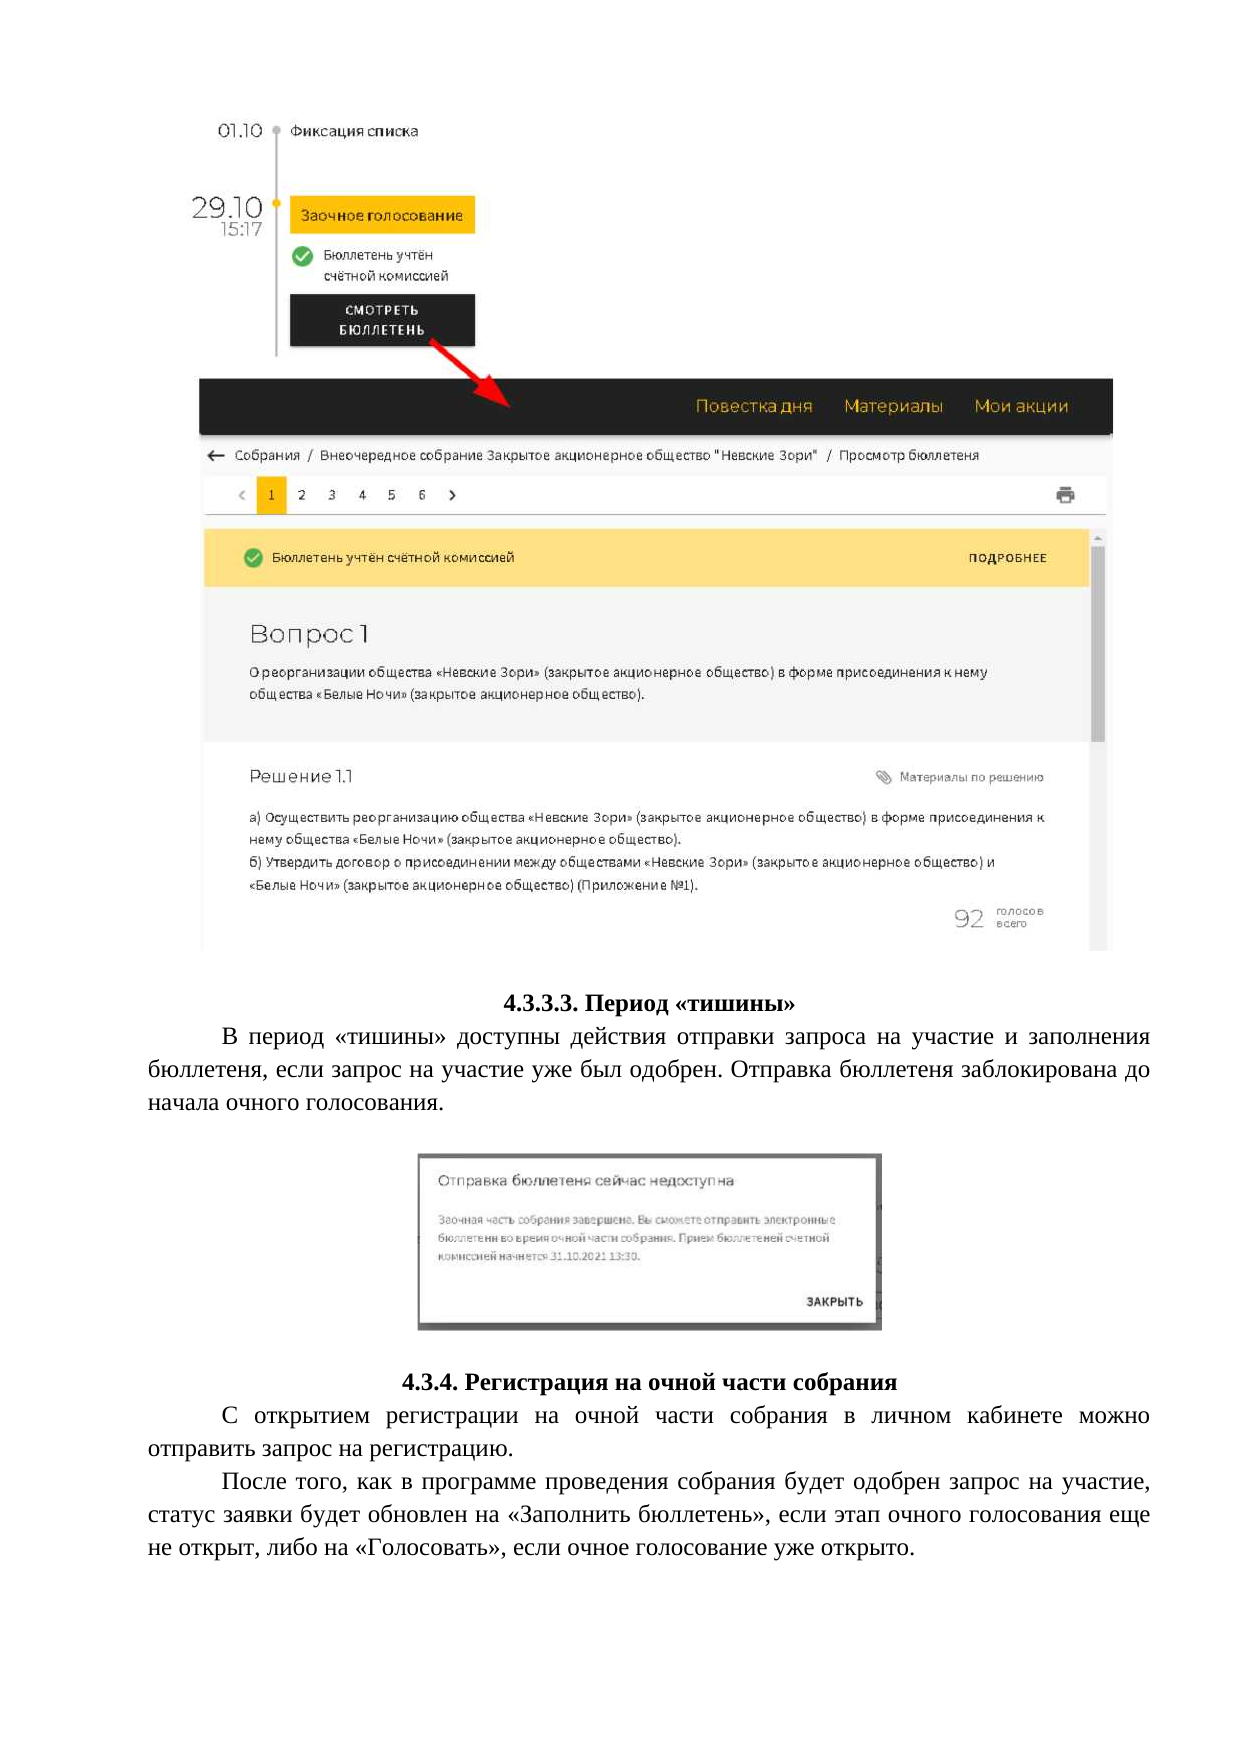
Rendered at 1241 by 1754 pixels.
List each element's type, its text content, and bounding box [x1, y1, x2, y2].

text 4.3.4. Регистрация на очной части собрания [148, 1367, 1152, 1396]
text После того, как в программе проведения собрания будет одобрен запрос на участие, статус заявки будет обновлен на «Заполнить бюллетень», если этап очного голосования еще не открыт, либо на «Голосовать», если очное голосование уже открыто. [148, 1466, 1152, 1561]
text С открытием регистрации на очной части собрания в личном кабинете можно отправить запрос на регистрацию. [148, 1400, 1152, 1462]
picture [186, 118, 1114, 951]
text 4.3.3.3. Период «тишины» [148, 988, 1152, 1017]
picture [417, 1153, 882, 1331]
text В период «тишины» доступны действия отправки запроса на участие и заполнения бюллетеня, если запрос на участие уже был одобрен. Отправка бюллетеня заблокирована до начала очного голосования. [148, 1021, 1152, 1116]
